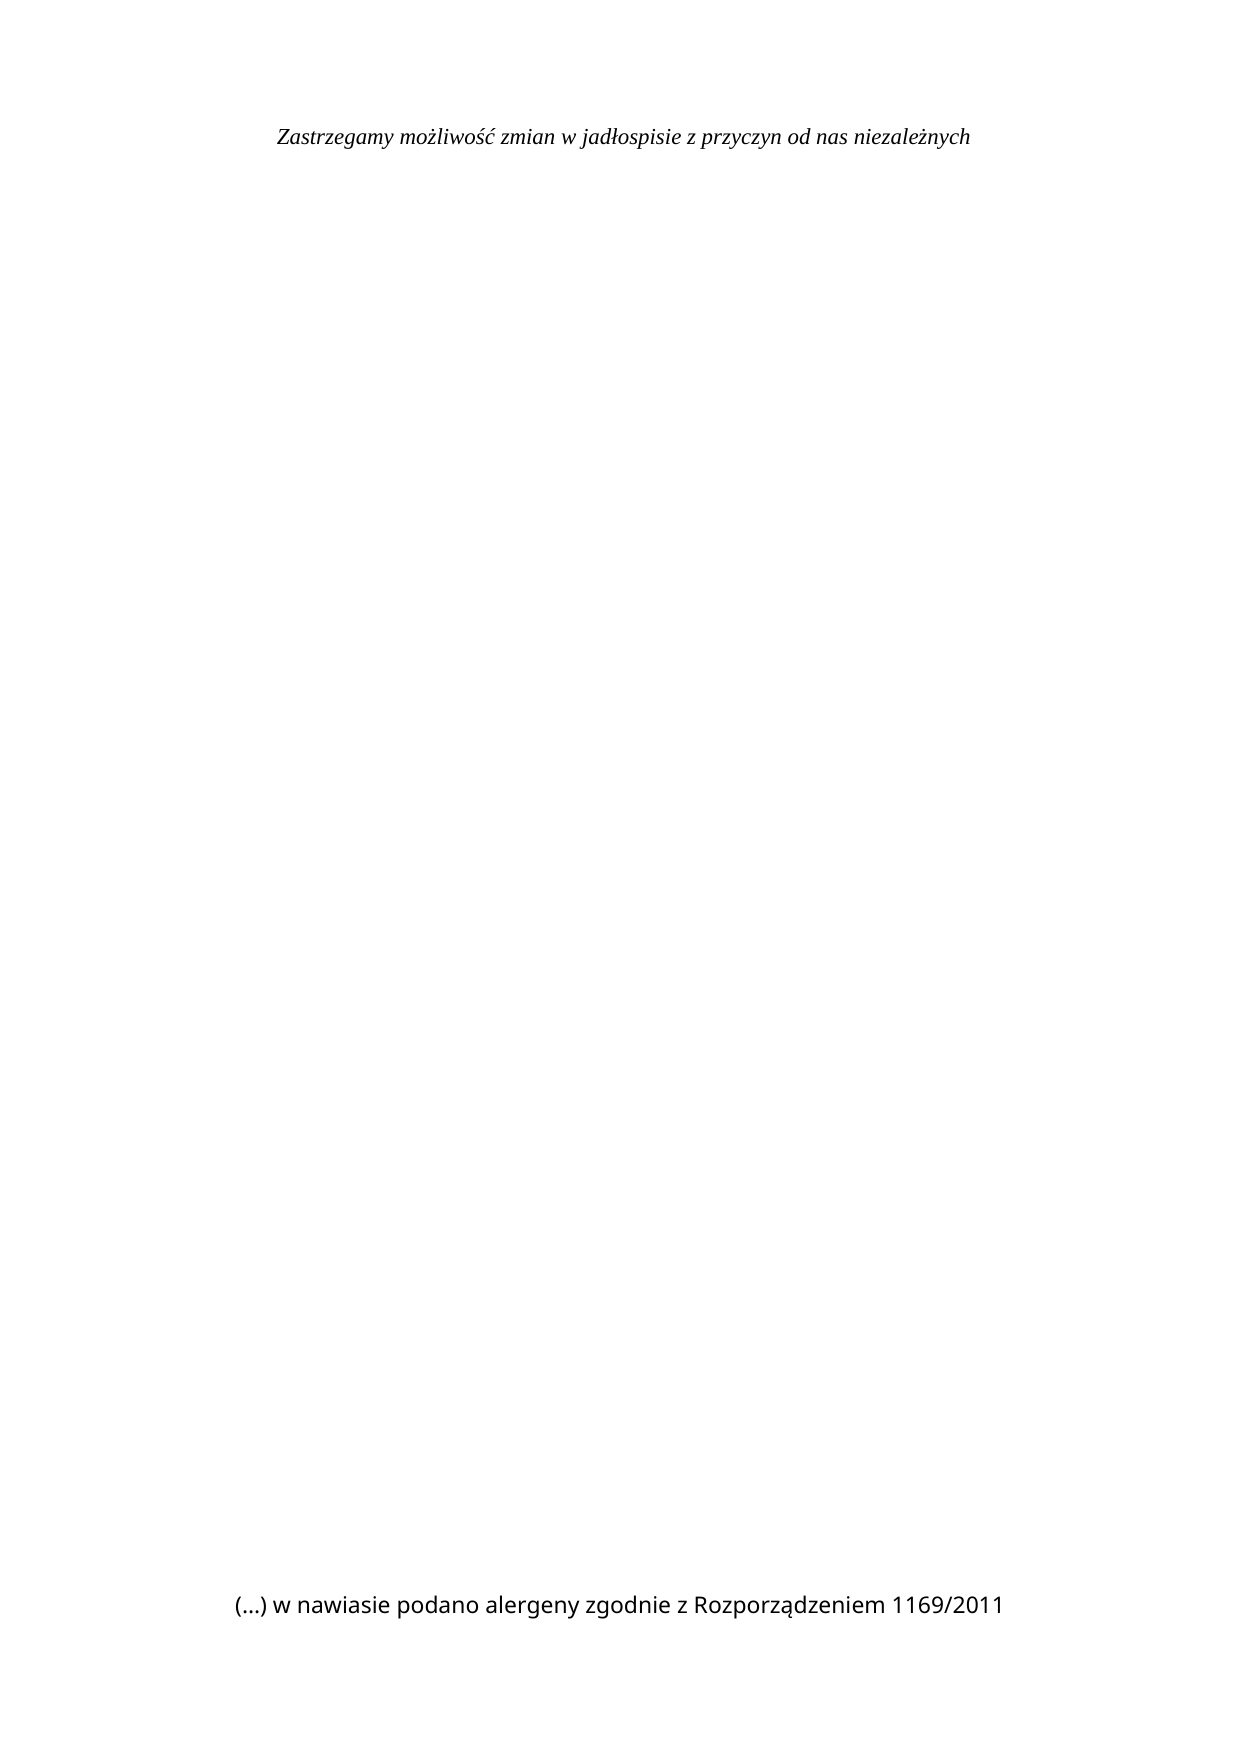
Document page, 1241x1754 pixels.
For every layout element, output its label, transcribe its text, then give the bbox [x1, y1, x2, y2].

text Zastrzegamy możliwość zmian w jadłospisie z przyczyn od nas niezależnych [118, 123, 1122, 149]
